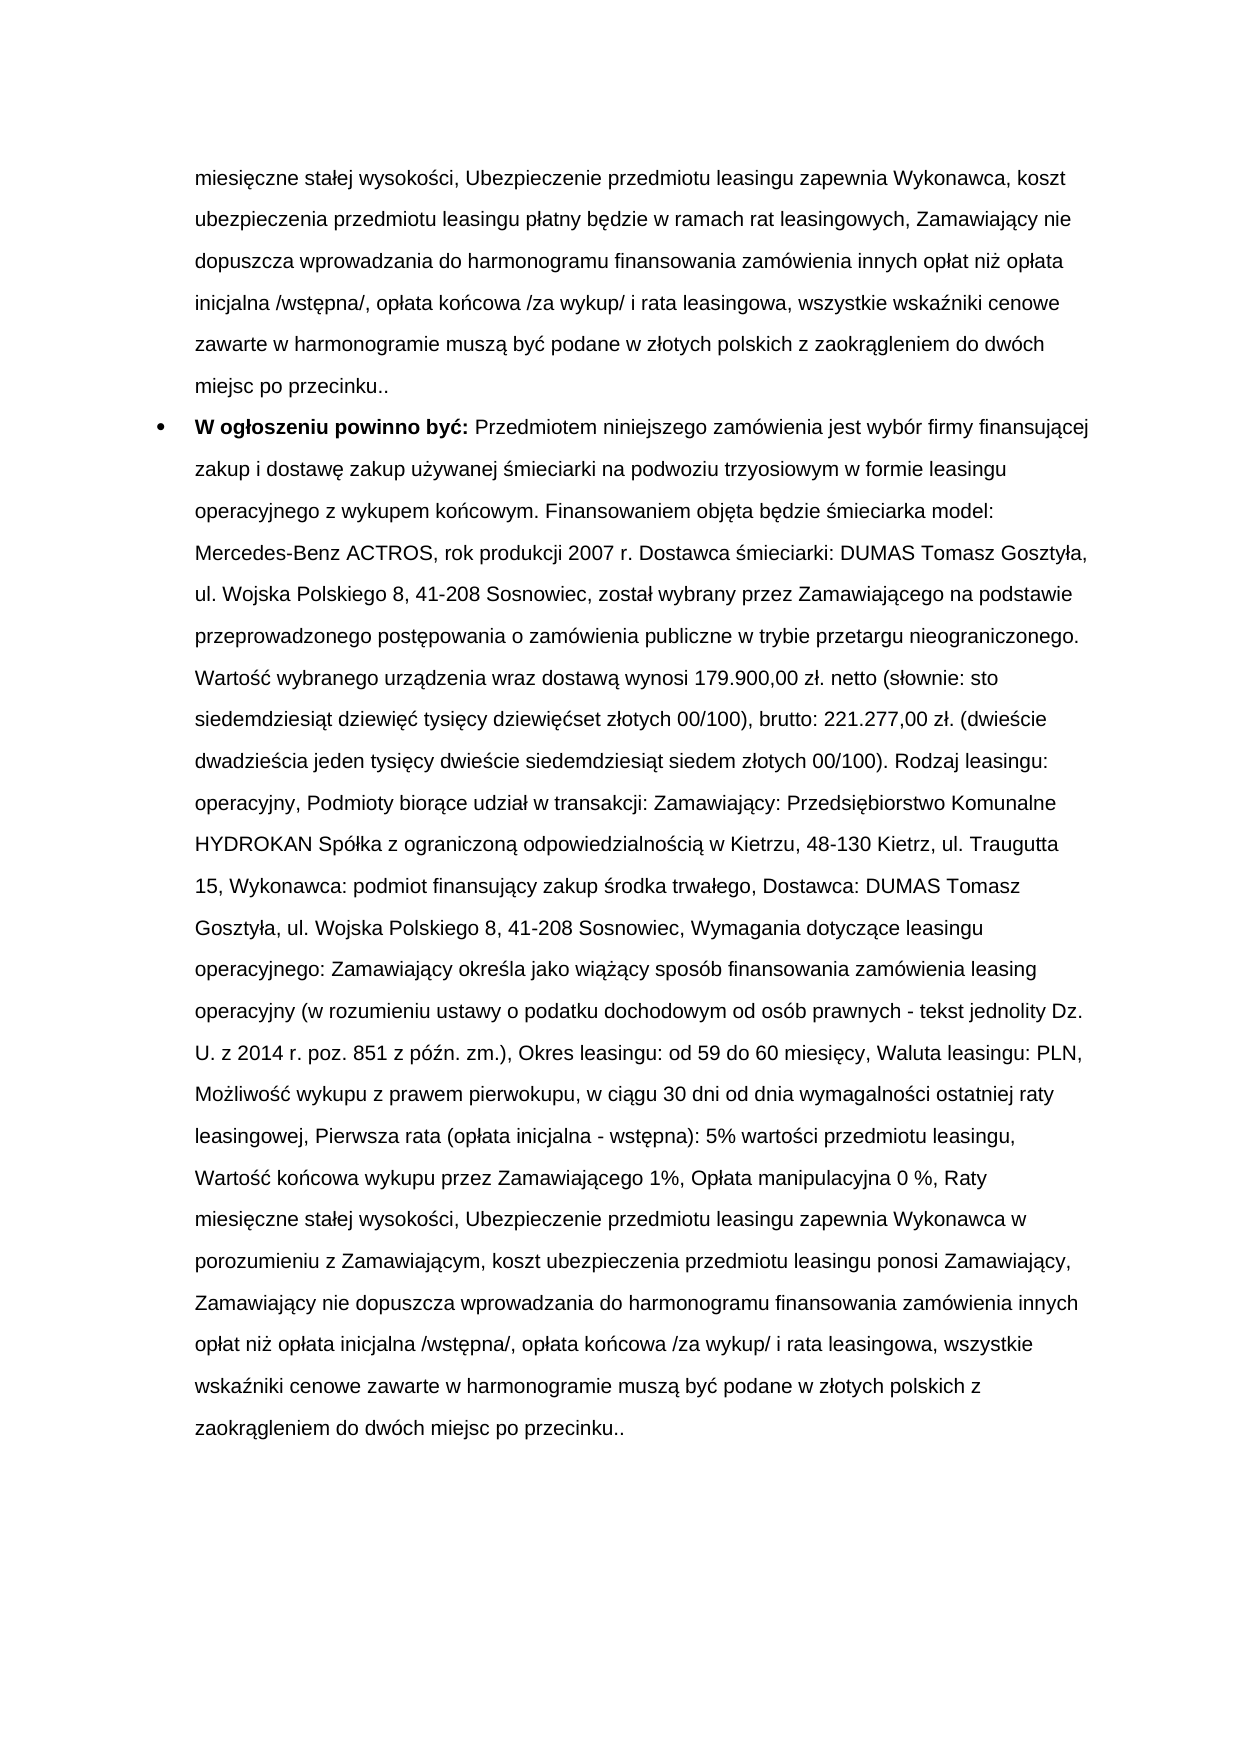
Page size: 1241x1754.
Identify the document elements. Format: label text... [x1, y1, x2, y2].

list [157, 148, 1093, 398]
list W ogłoszeniu powinno być: Przedmiotem niniejszego zamówienia jest wybór firmy finansującej zakup i dostawę zakup używanej śmieciarki na podwoziu trzyosiowym w formie leasingu operacyjnego z wykupem końcowym. Finansowaniem objęta będzie śmieciarka model: Mercedes-Benz ACTROS, rok produkcji 2007 r. Dostawca śmieciarki: DUMAS Tomasz Gosztyła, ul. Wojska Polskiego 8, 41-208 Sosnowiec, został wybrany przez Zamawiającego na podstawie przeprowadzonego postępowania o zamówienia publiczne w trybie przetargu nieograniczonego. Wartość wybranego urządzenia wraz dostawą wynosi 179.900,00 zł. netto (słownie: sto siedemdziesiąt dziewięć tysięcy dziewięćset złotych 00/100), brutto: 221.277,00 zł. (dwieście dwadzieścia jeden tysięcy dwieście siedemdziesiąt siedem złotych 00/100). Rodzaj leasingu: operacyjny, Podmioty biorące udział w transakcji: Zamawiający: Przedsiębiorstwo Komunalne HYDROKAN Spółka z ograniczoną odpowiedzialnością w Kietrzu, 48-130 Kietrz, ul. Traugutta 15, Wykonawca: podmiot finansujący zakup środka trwałego, Dostawca: DUMAS Tomasz Gosztyła, ul. Wojska Polskiego 8, 41-208 Sosnowiec, Wymagania dotyczące leasingu operacyjnego: Zamawiający określa jako wiążący sposób finansowania zamówienia leasing operacyjny (w rozumieniu ustawy o podatku dochodowym od osób prawnych - tekst jednolity Dz. U. z 2014 r. poz. 851 z późn. zm.), Okres leasingu: od 59 do 60 miesięcy, Waluta leasingu: PLN, Możliwość wykupu z prawem pierwokupu, w ciągu 30 dni od dnia wymagalności ostatniej raty leasingowej, Pierwsza rata (opłata inicjalna - wstępna): 5% wartości przedmiotu leasingu, Wartość końcowa wykupu przez Zamawiającego 1%, Opłata manipulacyjna 0 %, Raty miesięczne stałej wysokości, Ubezpieczenie przedmiotu leasingu zapewnia Wykonawca w porozumieniu z Zamawiającym, koszt ubezpieczenia przedmiotu leasingu ponosi Zamawiający, Zamawiający nie dopuszcza wprowadzania do harmonogramu finansowania zamówienia innych opłat niż opłata inicjalna /wstępna/, opłata końcowa /za wykup/ i rata leasingowa, wszystkie wskaźniki cenowe zawarte w harmonogramie muszą być podane w złotych polskich z zaokrągleniem do dwóch miejsc po przecinku.. [157, 398, 1093, 1439]
